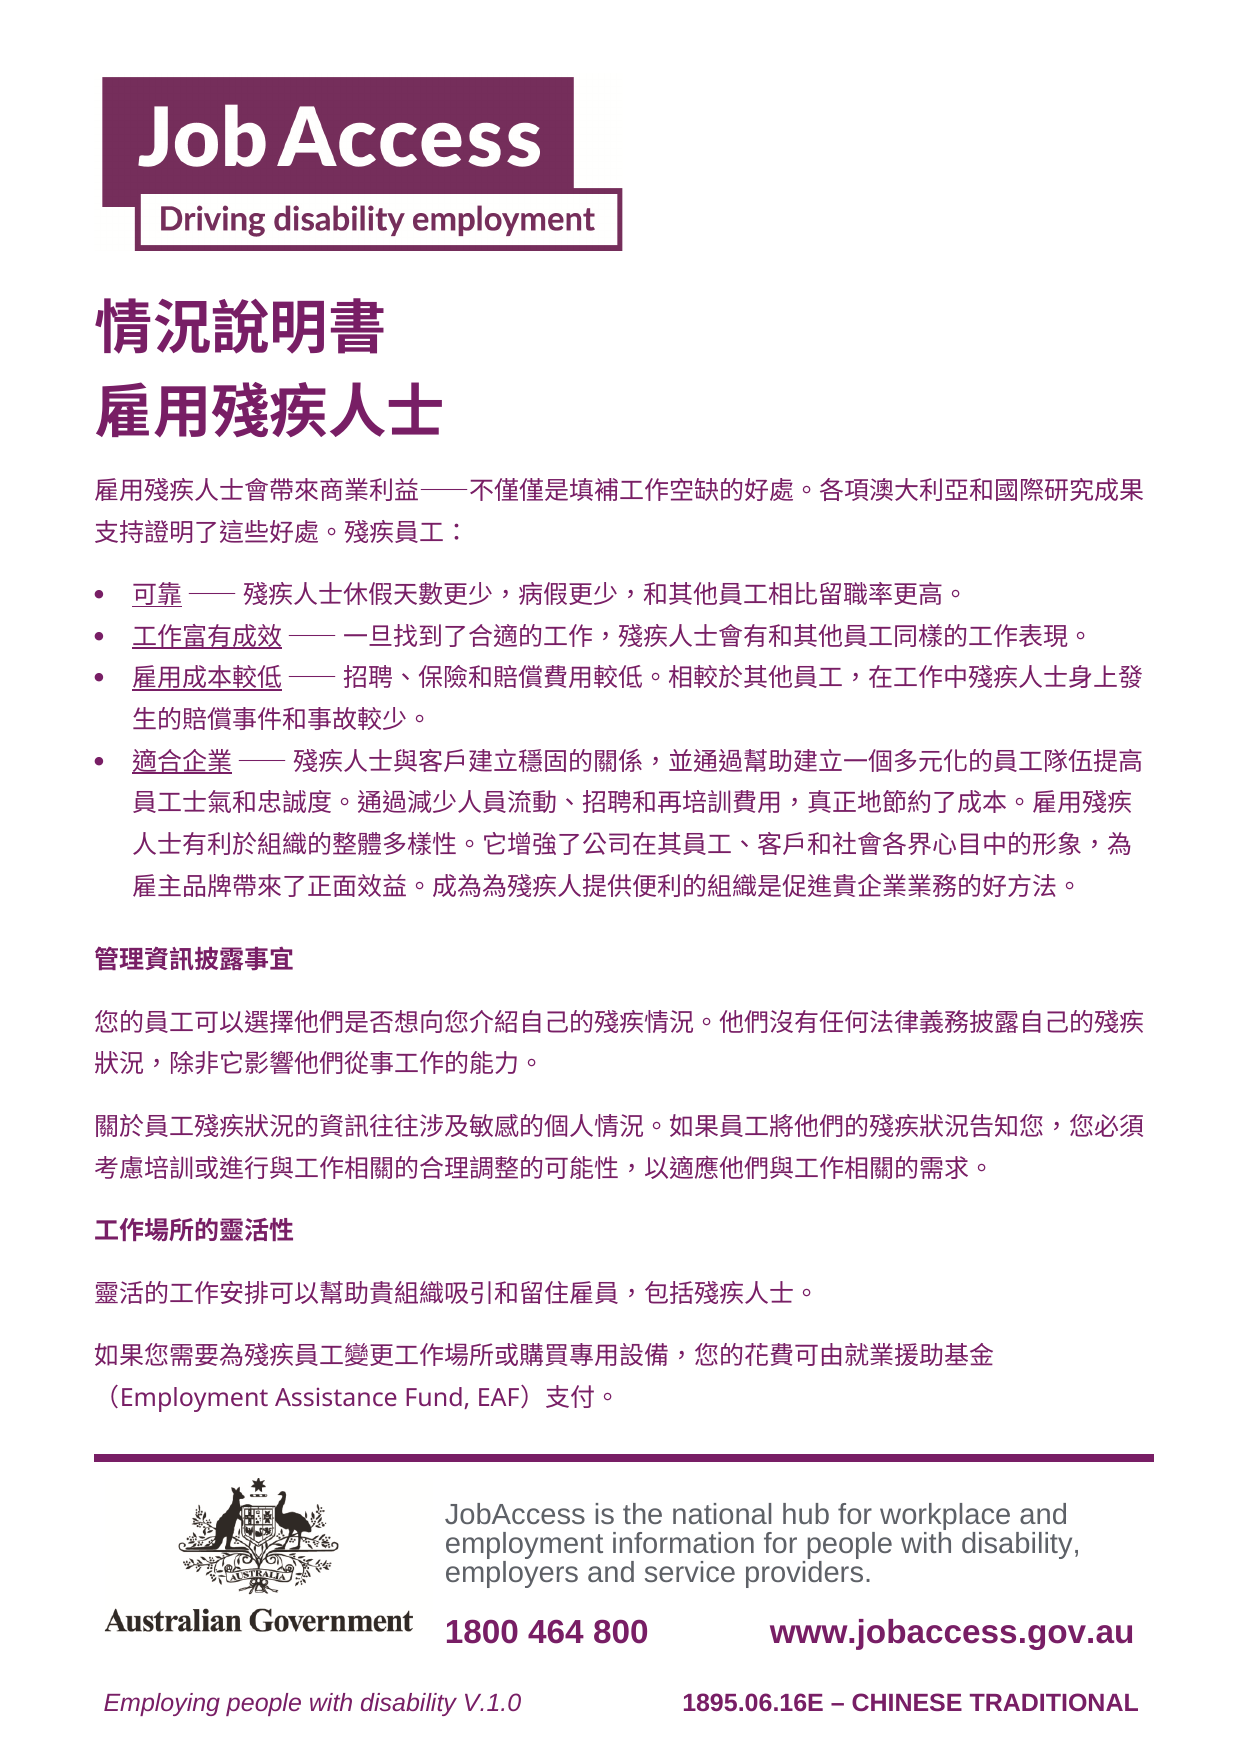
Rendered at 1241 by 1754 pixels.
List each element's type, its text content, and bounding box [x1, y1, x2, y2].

list 適合企業 —— 殘疾人士與客戶建立穩固的關係，並通過幫助建立一個多元化的員工隊伍提高員工士氣和忠誠度。通過減少人員流動、招聘和再培訓費用，真正地節約了成本。雇用殘疾人士有利於組織的整體多樣性。它增強了公司在其員工、客戶和社會各界心目中的形象，為雇主品牌帶來了正面效益。成為為殘疾人提供便利的組織是促進貴企業業務的好方法。 [94, 741, 1146, 936]
text 雇用殘疾人士 [94, 365, 1146, 449]
text 工作場所的靈活性 [94, 1211, 1146, 1247]
text 情況說明書 [94, 281, 1146, 365]
text 關於員工殘疾狀況的資訊往往涉及敏感的個人情況。如果員工將他們的殘疾狀況告知您，您必須考慮培訓或進行與工作相關的合理調整的可能性，以適應他們與工作相關的需求。 [94, 1106, 1146, 1184]
text 雇用殘疾人士會帶來商業利益——不僅僅是填補工作空缺的好處。各項澳大利亞和國際研究成果支持證明了這些好處。殘疾員工： [94, 470, 1146, 548]
text 靈活的工作安排可以幫助貴組織吸引和留住雇員，包括殘疾人士。 [94, 1273, 1146, 1309]
text 管理資訊披露事宜 [94, 940, 1146, 976]
list 工作富有成效 —— 一旦找到了合適的工作，殘疾人士會有和其他員工同樣的工作表現。 [94, 616, 1146, 652]
text 如果您需要為殘疾員工變更工作場所或購買專用設備，您的花費可由就業援助基金（Employment Assistance Fund, EAF）支付。 [94, 1336, 1146, 1413]
picture [104, 1478, 434, 1635]
picture [94, 73, 623, 251]
list 雇用成本較低 —— 招聘、保險和賠償費用較低。相較於其他員工，在工作中殘疾人士身上發生的賠償事件和事故較少。 [94, 658, 1146, 736]
text 您的員工可以選擇他們是否想向您介紹自己的殘疾情況。他們沒有任何法律義務披露自己的殘疾狀況，除非它影響他們從事工作的能力。 [94, 1002, 1146, 1080]
list 可靠 —— 殘疾人士休假天數更少，病假更少，和其他員工相比留職率更高。 [94, 574, 1146, 611]
